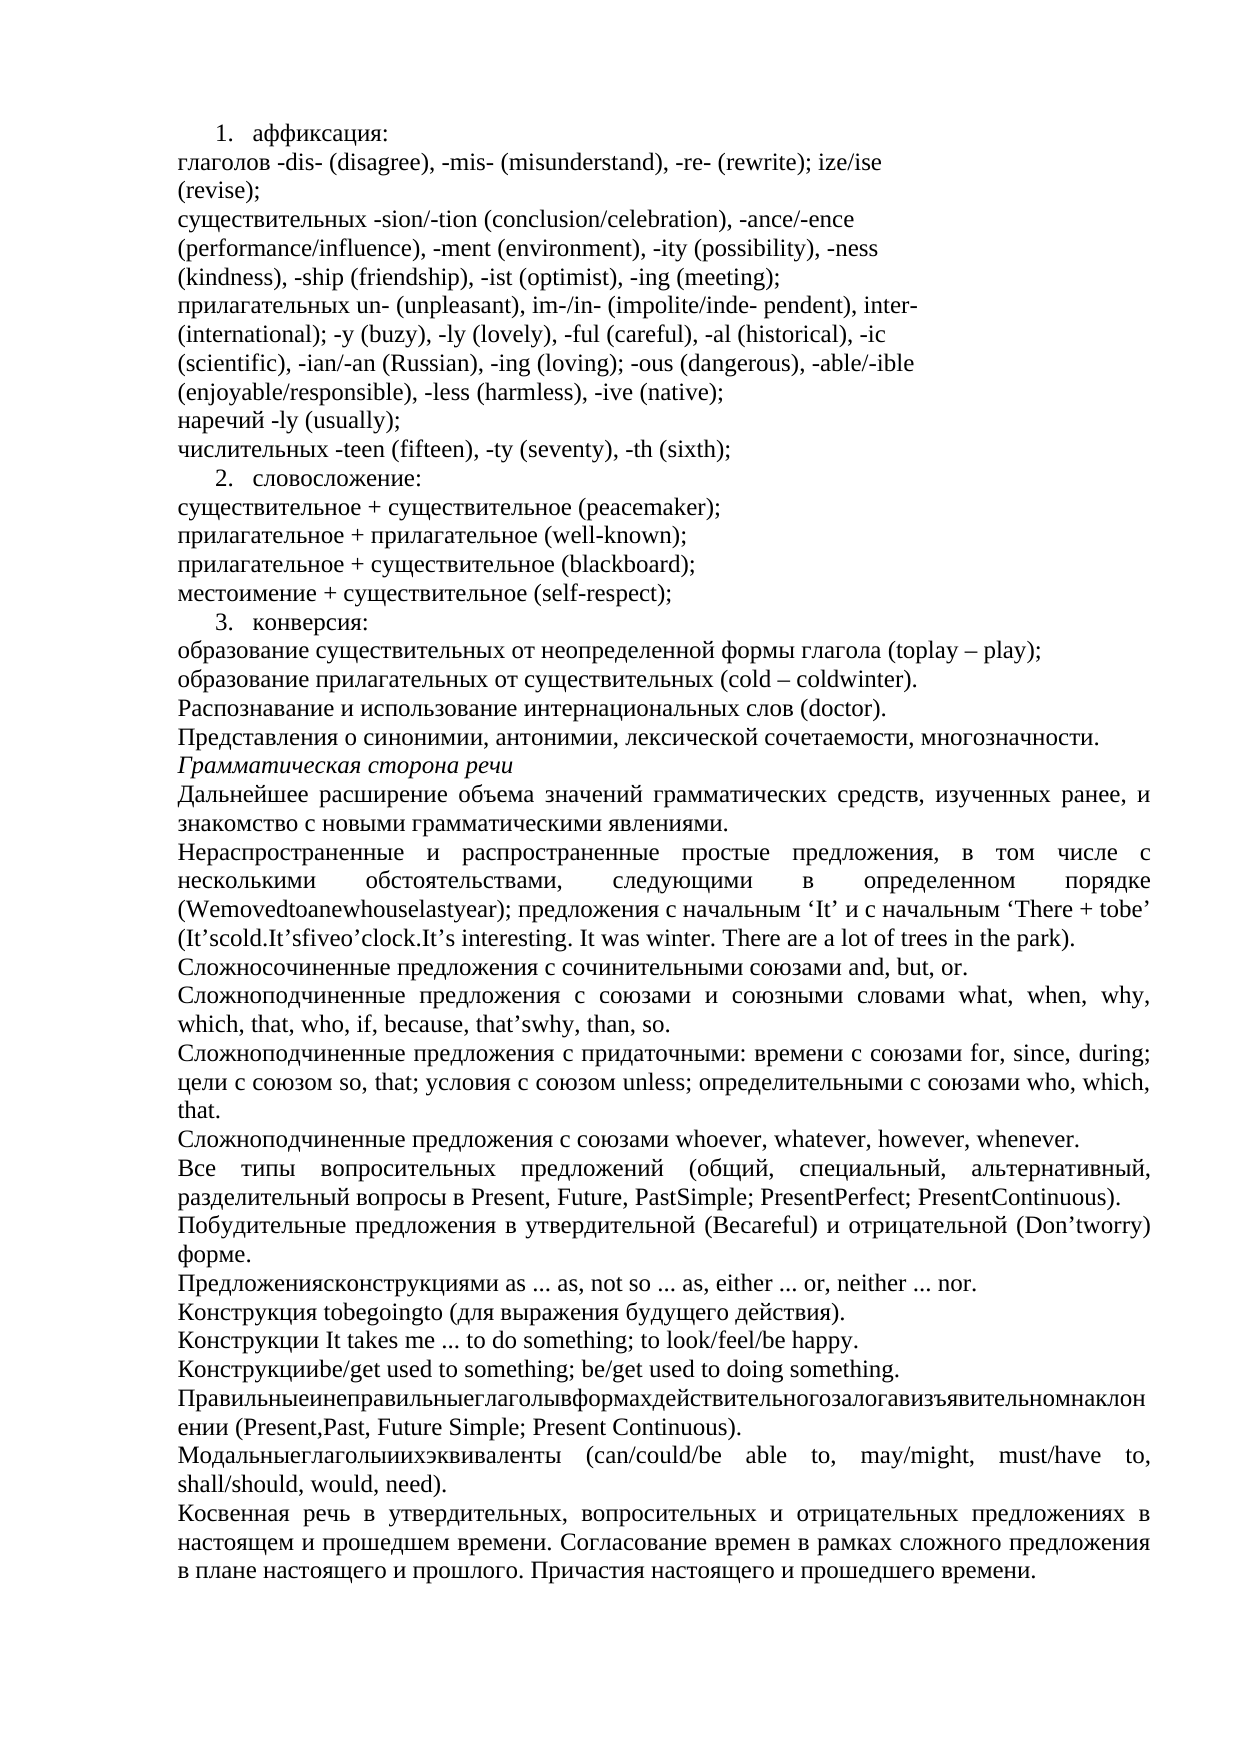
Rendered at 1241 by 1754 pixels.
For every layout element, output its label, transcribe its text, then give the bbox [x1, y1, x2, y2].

text Сложноподчиненные предложения с союзами и союзными словами what, when, why, which, that, who, if, because, that’swhy, than, so. [177, 981, 1152, 1038]
text Грамматическая сторона речи [177, 751, 1152, 779]
text образование существительных от неопределенной формы глагола (toplay – play); [177, 636, 1152, 664]
text Сложноподчиненные предложения с союзами whoever, whatever, however, whenever. [177, 1124, 1152, 1153]
text Нераспространенные и распространенные простые предложения, в том числе с несколькими обстоятельствами, следующими в определенном порядке (Wemovedtoanewhouselastyear); предложения с начальным ‘It’ и с начальным ‘There + tobe’ (It’scold.It’sfiveo’clock.It’s interesting. It was winter. There are a lot of trees in the park). [177, 837, 1152, 952]
text образование прилагательных от существительных (cold – coldwinter). [177, 664, 1152, 693]
text Сложносочиненные предложения с сочинительными союзами and, but, or. [177, 952, 1152, 981]
text Сложноподчиненные предложения с придаточными: времени с союзами for, since, during; цели с союзом so, that; условия с союзом unless; определительными с союзами who, which, that. [177, 1038, 1152, 1124]
text Модальныеглаголыиихэквиваленты (can/could/be able to, may/might, must/have to, shall/should, would, need). [177, 1441, 1152, 1498]
text Конструкции It takes me ... to do something; to look/feel/be happy. [177, 1326, 1152, 1354]
text Конструкция tobegoingto (для выражения будущего действия). [177, 1297, 1152, 1326]
text Все типы вопросительных предложений (общий, специальный, альтернативный, разделительный вопросы в Present, Future, PastSimple; PresentPerfect; PresentContinuous). [177, 1153, 1152, 1211]
text Распознавание и использование интернациональных слов (doctor). [177, 693, 1152, 722]
list конверсия: [215, 607, 1152, 636]
list словосложение: [215, 463, 1152, 492]
text (revise); [177, 176, 1152, 204]
text (international); -y (buzy), -ly (lovely), -ful (careful), -al (historical), -ic [177, 319, 1152, 348]
text существительное + существительное (peacemaker); [177, 492, 1152, 521]
text (scientific), -ian/-an (Russian), -ing (loving); -ous (dangerous), -able/-ible [177, 348, 1152, 377]
text существительных -sion/-tion (conclusion/celebration), -ance/-ence [177, 204, 1152, 233]
text глаголов -dis- (disagree), -mis- (misunderstand), -re- (rewrite); ize/ise [177, 147, 1152, 176]
list аффиксация: [215, 118, 1152, 147]
text числительных -teen (fifteen), -ty (seventy), -th (sixth); [177, 434, 1152, 463]
text наречий -ly (usually); [177, 406, 1152, 434]
text (enjoyable/responsible), -less (harmless), -ive (native); [177, 377, 1152, 406]
text Представления о синонимии, антонимии, лексической сочетаемости, многозначности. [177, 722, 1152, 751]
text Правильныеинеправильныеглаголывформахдействительногозалогавизъявительномнаклонении (Present,Past, Future Simple; Present Continuous). [177, 1383, 1152, 1441]
text (performance/influence), -ment (environment), -ity (possibility), -ness [177, 233, 1152, 262]
text Конструкцииbe/get used to something; be/get used to doing something. [177, 1354, 1152, 1383]
text Побудительные предложения в утвердительной (Becareful) и отрицательной (Don’tworry) форме. [177, 1211, 1152, 1268]
text Косвенная речь в утвердительных, вопросительных и отрицательных предложениях в настоящем и прошедшем времени. Согласование времен в рамках сложного предложения в плане настоящего и прошлого. Причастия настоящего и прошедшего времени. [177, 1498, 1152, 1584]
text прилагательных un- (unpleasant), im-/in- (impolite/inde- pendent), inter- [177, 291, 1152, 319]
text прилагательное + существительное (blackboard); [177, 549, 1152, 578]
text прилагательное + прилагательное (well-known); [177, 521, 1152, 549]
text местоимение + существительное (self-respect); [177, 578, 1152, 607]
text Предложениясконструкциями as ... as, not so ... as, either ... or, neither ... nor. [177, 1268, 1152, 1297]
text Дальнейшее расширение объема значений грамматических средств, изученных ранее, и знакомство с новыми грамматическими явлениями. [177, 779, 1152, 837]
text (kindness), -ship (friendship), -ist (optimist), -ing (meeting); [177, 262, 1152, 291]
